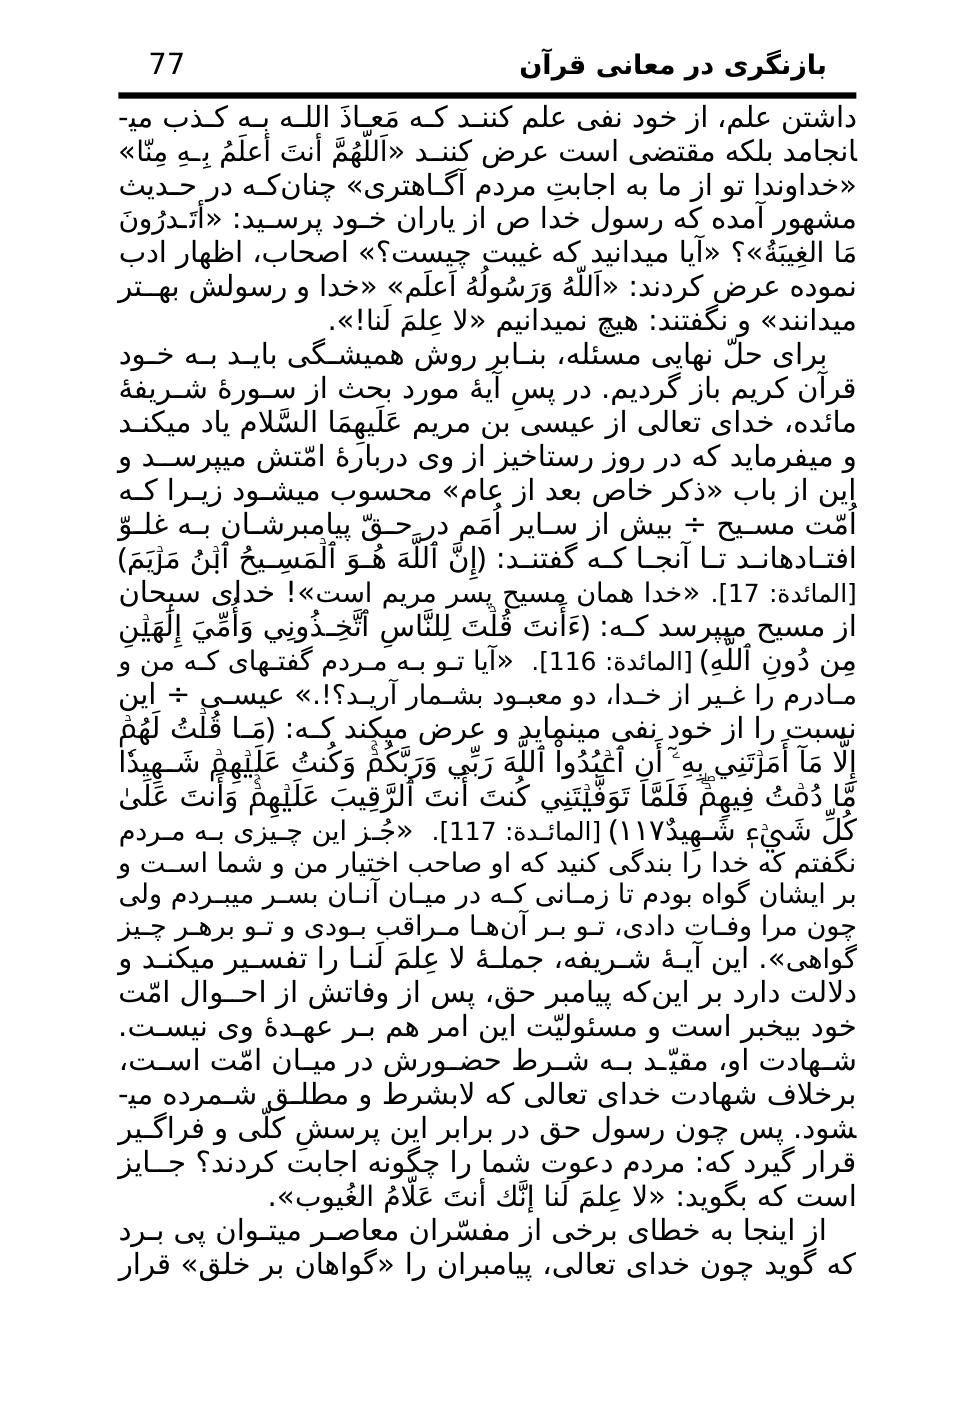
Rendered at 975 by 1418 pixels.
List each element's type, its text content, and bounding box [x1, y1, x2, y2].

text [118, 100, 857, 338]
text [118, 1213, 857, 1281]
text برای حلّ نهایی مسئله، بنابر روش همیشگی باید به خود قرآن کریم باز گردیم. در پسِ آیۀ مورد بحث از سورۀ شریفۀ مائده، خدای تعالی از عیسی بن مریم عَلَیهِمَا السَّلام یاد میکند و میفرماید که در روز رستاخیز از وی دربارۀ امّتش میپرسد و این از باب «ذکر خاص بعد از عام» محسوب میشود زیرا که اُمّت مسیح ÷ بیش از سایر اُمَم در حقّ پیامبرشان به غلوّ افتادهاند تا آنجا که گفتند: ﴿إِنَّ ٱللَّهَ هُوَ ٱلۡمَسِيحُ ٱبۡنُ مَرۡيَمَ﴾ [المائدة: 17]. «خدا همان مسیح پسر مریم است»! خدای سبحان از مسیح میپرسد که: ﴿ءَأَنتَ قُلۡتَ لِلنَّاسِ ٱتَّخِذُونِي وَأُمِّيَ إِلَٰهَيۡنِ مِن دُونِ ٱللَّهِ﴾ [المائدة: 116]. «آیا تو به مردم گفتهای که من و مادرم را غیر از خدا، دو معبود بشمار آرید؟!.» عیسی ÷ این نسبت را از خود نفی مینماید و عرض میکند که: ﴿مَا قُلۡتُ لَهُمۡ إِلَّا مَآ أَمَرۡتَنِي بِهِۦٓ أَنِ ٱعۡبُدُواْ ٱللَّهَ رَبِّي وَرَبَّكُمۡۚ وَكُنتُ عَلَيۡهِمۡ شَهِيدٗا مَّا دُمۡتُ فِيهِمۡۖ فَلَمَّا تَوَفَّيۡتَنِي كُنتَ أَنتَ ٱلرَّقِيبَ عَلَيۡهِمۡۚ وَأَنتَ عَلَىٰ كُلِّ شَيۡءٖ شَهِيدٌ١١٧﴾ [المائدة: 117]. «جُز این چیزی به مردم نگفتم که خدا را بندگی کنید که او صاحب اختیار من و شما است و بر ایشان گواه بودم تا زمانی که در میان آنان بسر میبردم ولی چون مرا وفات دادی، تو بر آن‌ها مراقب بودی و تو برهر چیز گواهی». این آیۀ شریفه، جملۀ لا عِلمَ لَنا را تفسیر میکند و دلالت دارد بر این‌که پیامبر حق، پس از وفاتش از احوال امّت خود بیخبر است و مسئولیّت این امر هم بر عهدۀ وی نیست. شهادت او، مقیّد به شرط حضورش در میان امّت است، برخلاف شهادت خدای تعالی که لابشرط و مطلق شمرده میشود. پس چون رسول حق در برابر این پرسشِ کلّی و فراگیر قرار گیرد که: مردم دعوت شما را چگونه اجابت کردند؟ جایز است که بگوید: «لا عِلمَ لَنا إنَّك أنتَ عَلّامُ الغُيوب». [118, 338, 857, 1213]
